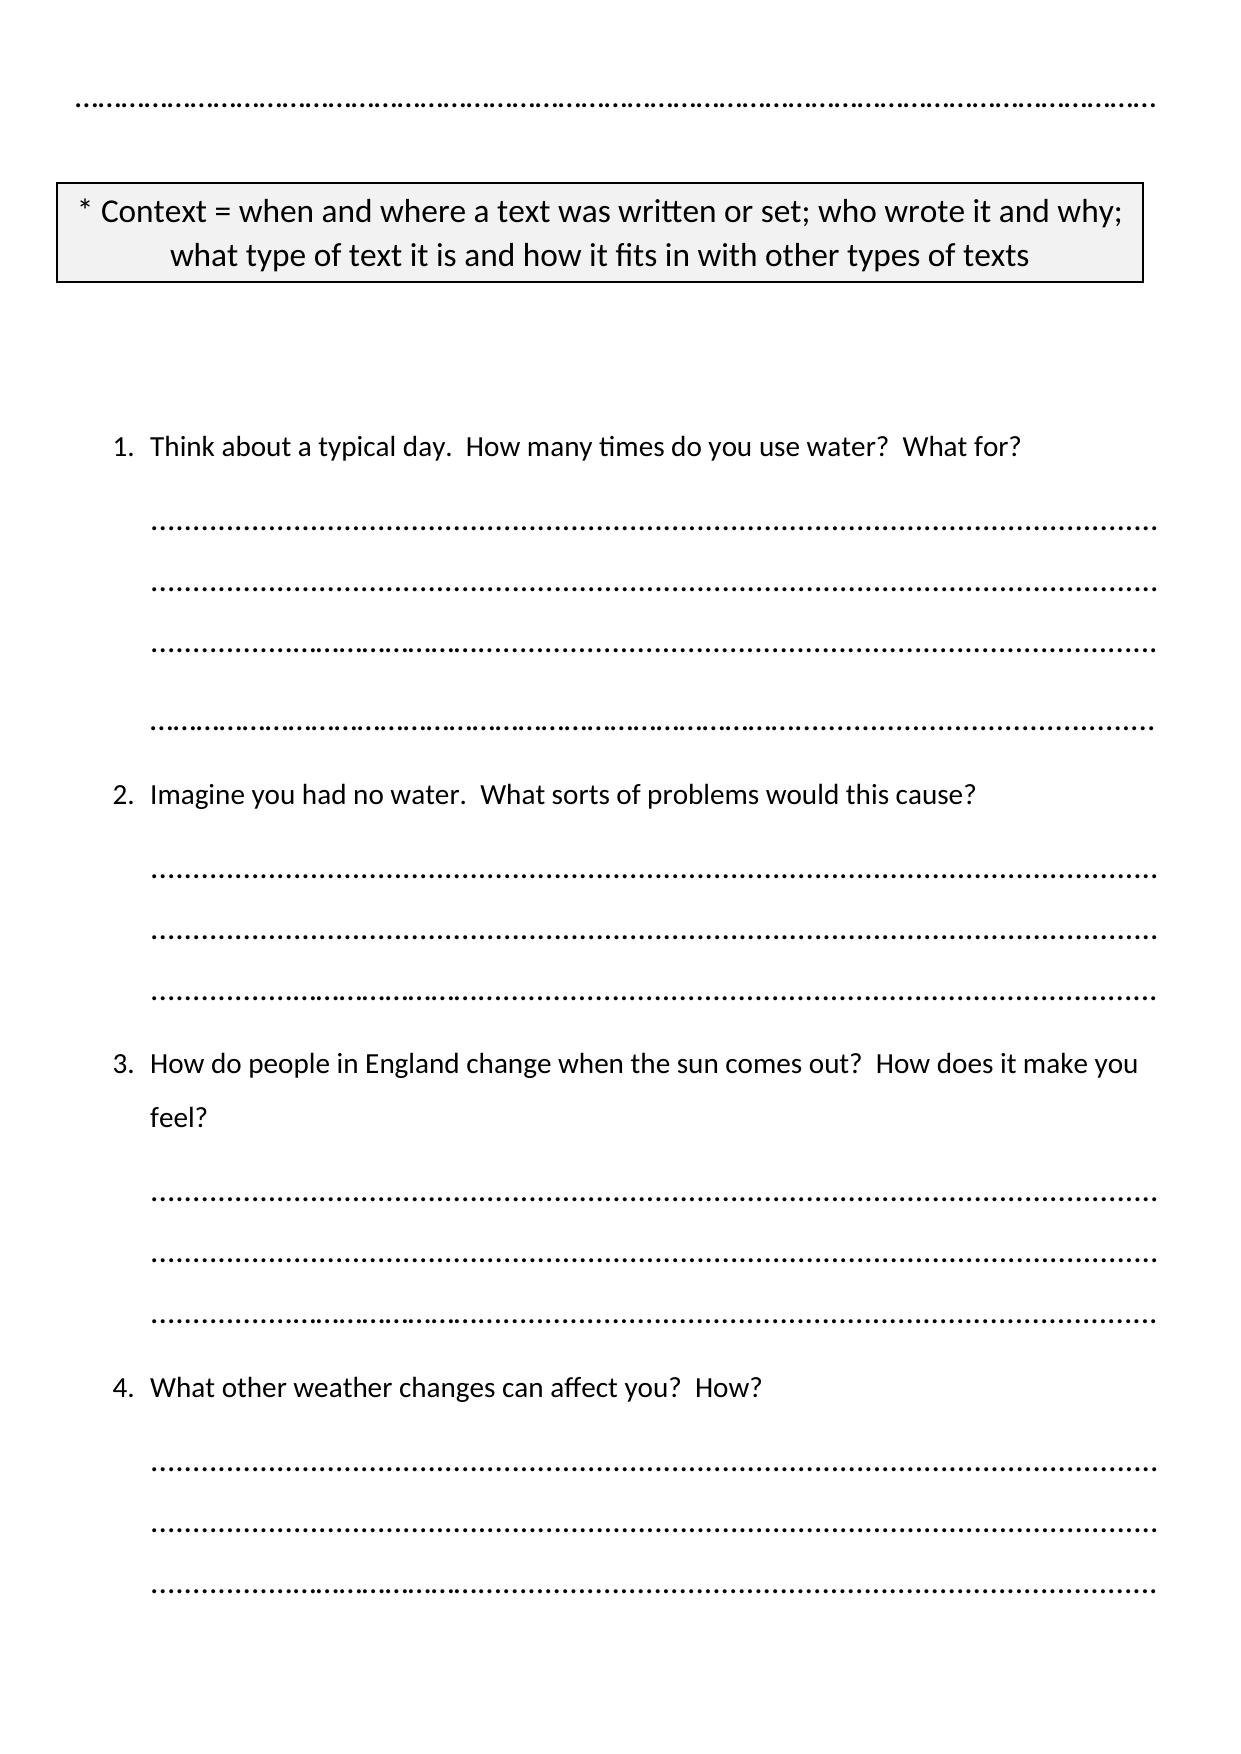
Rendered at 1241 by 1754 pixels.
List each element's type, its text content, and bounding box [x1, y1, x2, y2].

list .................................................................................................................................................................................................................................................................……………………................................................................................. [150, 1439, 1165, 1602]
list Imagine you had no water. What sorts of problems would this cause? [112, 776, 1165, 811]
list How do people in England change when the sun comes out? How does it make you feel? [112, 1046, 1165, 1135]
text .................................................................................................................................................................................................................................................................……………………................................................................................. [150, 846, 1165, 1009]
list What other weather changes can affect you? How? [112, 1369, 1165, 1404]
list Think about a typical day. How many times do you use water? What for? [112, 428, 1165, 464]
text …………………………………………………………………………........................................... [150, 698, 1165, 739]
text .................................................................................................................................................................................................................................................................……………………................................................................................. [150, 498, 1165, 661]
list .................................................................................................................................................................................................................................................................……………………................................................................................. [150, 1169, 1165, 1332]
text …………………………………………………………………………………………………………………………… [75, 75, 1165, 116]
